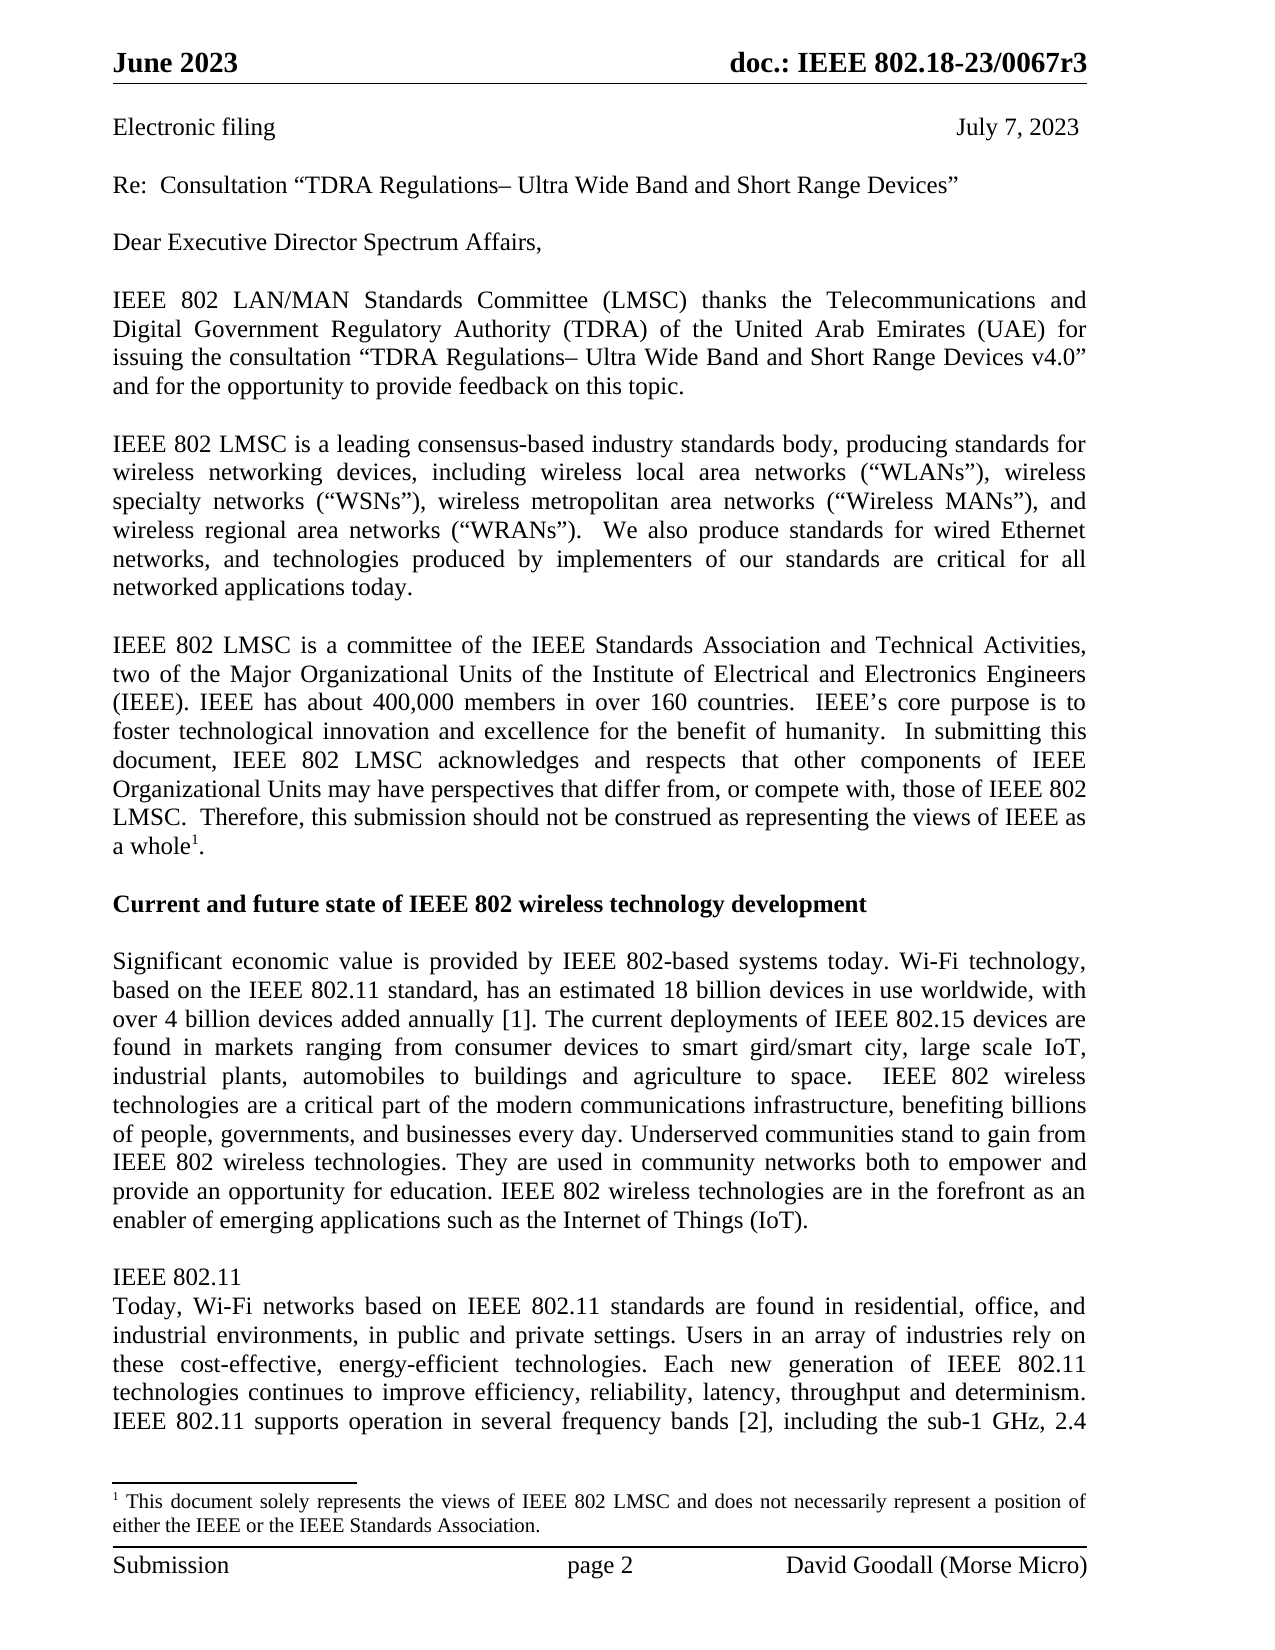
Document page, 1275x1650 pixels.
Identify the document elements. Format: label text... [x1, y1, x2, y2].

text Significant economic value is provided by IEEE 802-based systems today. Wi-Fi technology, based on the IEEE 802.11 standard, has an estimated 18 billion devices in use worldwide, with over 4 billion devices added annually [1]. The current deployments of IEEE 802.15 devices are found in markets ranging from consumer devices to smart gird/smart city, large scale IoT, industrial plants, automobiles to buildings and agriculture to space. IEEE 802 wireless technologies are a critical part of the modern communications infrastructure, benefiting billions of people, governments, and businesses every day. Underserved communities stand to gain from IEEE 802 wireless technologies. They are used in community networks both to empower and provide an opportunity for education. IEEE 802 wireless technologies are in the forefront as an enabler of emerging applications such as the Internet of Things (IoT). [112, 946, 1087, 1234]
text IEEE 802 LMSC is a committee of the IEEE Standards Association and Technical Activities, two of the Major Organizational Units of the Institute of Electrical and Electronics Engineers (IEEE). IEEE has about 400,000 members in over 160 countries. IEEE’s core purpose is to foster technological innovation and excellence for the benefit of humanity. In submitting this document, IEEE 802 LMSC acknowledges and respects that other components of IEEE Organizational Units may have perspectives that differ from, or compete with, those of IEEE 802 LMSC. Therefore, this submission should not be construed as representing the views of IEEE as a whole. [112, 630, 1087, 860]
text Electronic filing July 7, 2023 [112, 112, 1087, 141]
text IEEE 802.11 [112, 1262, 1087, 1291]
text Current and future state of IEEE 802 wireless technology development [112, 889, 1087, 917]
text Dear Executive Director Spectrum Affairs, [112, 227, 1087, 256]
text Re: Consultation “TDRA Regulations– Ultra Wide Band and Short Range Devices” [112, 170, 1087, 199]
text IEEE 802 LMSC is a leading consensus-based industry standards body, producing standards for wireless networking devices, including wireless local area networks (“WLANs”), wireless specialty networks (“WSNs”), wireless metropolitan area networks (“Wireless MANs”), and wireless regional area networks (“WRANs”). We also produce standards for wired Ethernet networks, and technologies produced by implementers of our standards are critical for all networked applications today. [112, 429, 1087, 601]
text IEEE 802 LAN/MAN Standards Committee (LMSC) thanks the Telecommunications and Digital Government Regulatory Authority (TDRA) of the United Arab Emirates (UAE) for issuing the consultation “TDRA Regulations– Ultra Wide Band and Short Range Devices v4.0” and for the opportunity to provide feedback on this topic. [112, 285, 1087, 400]
